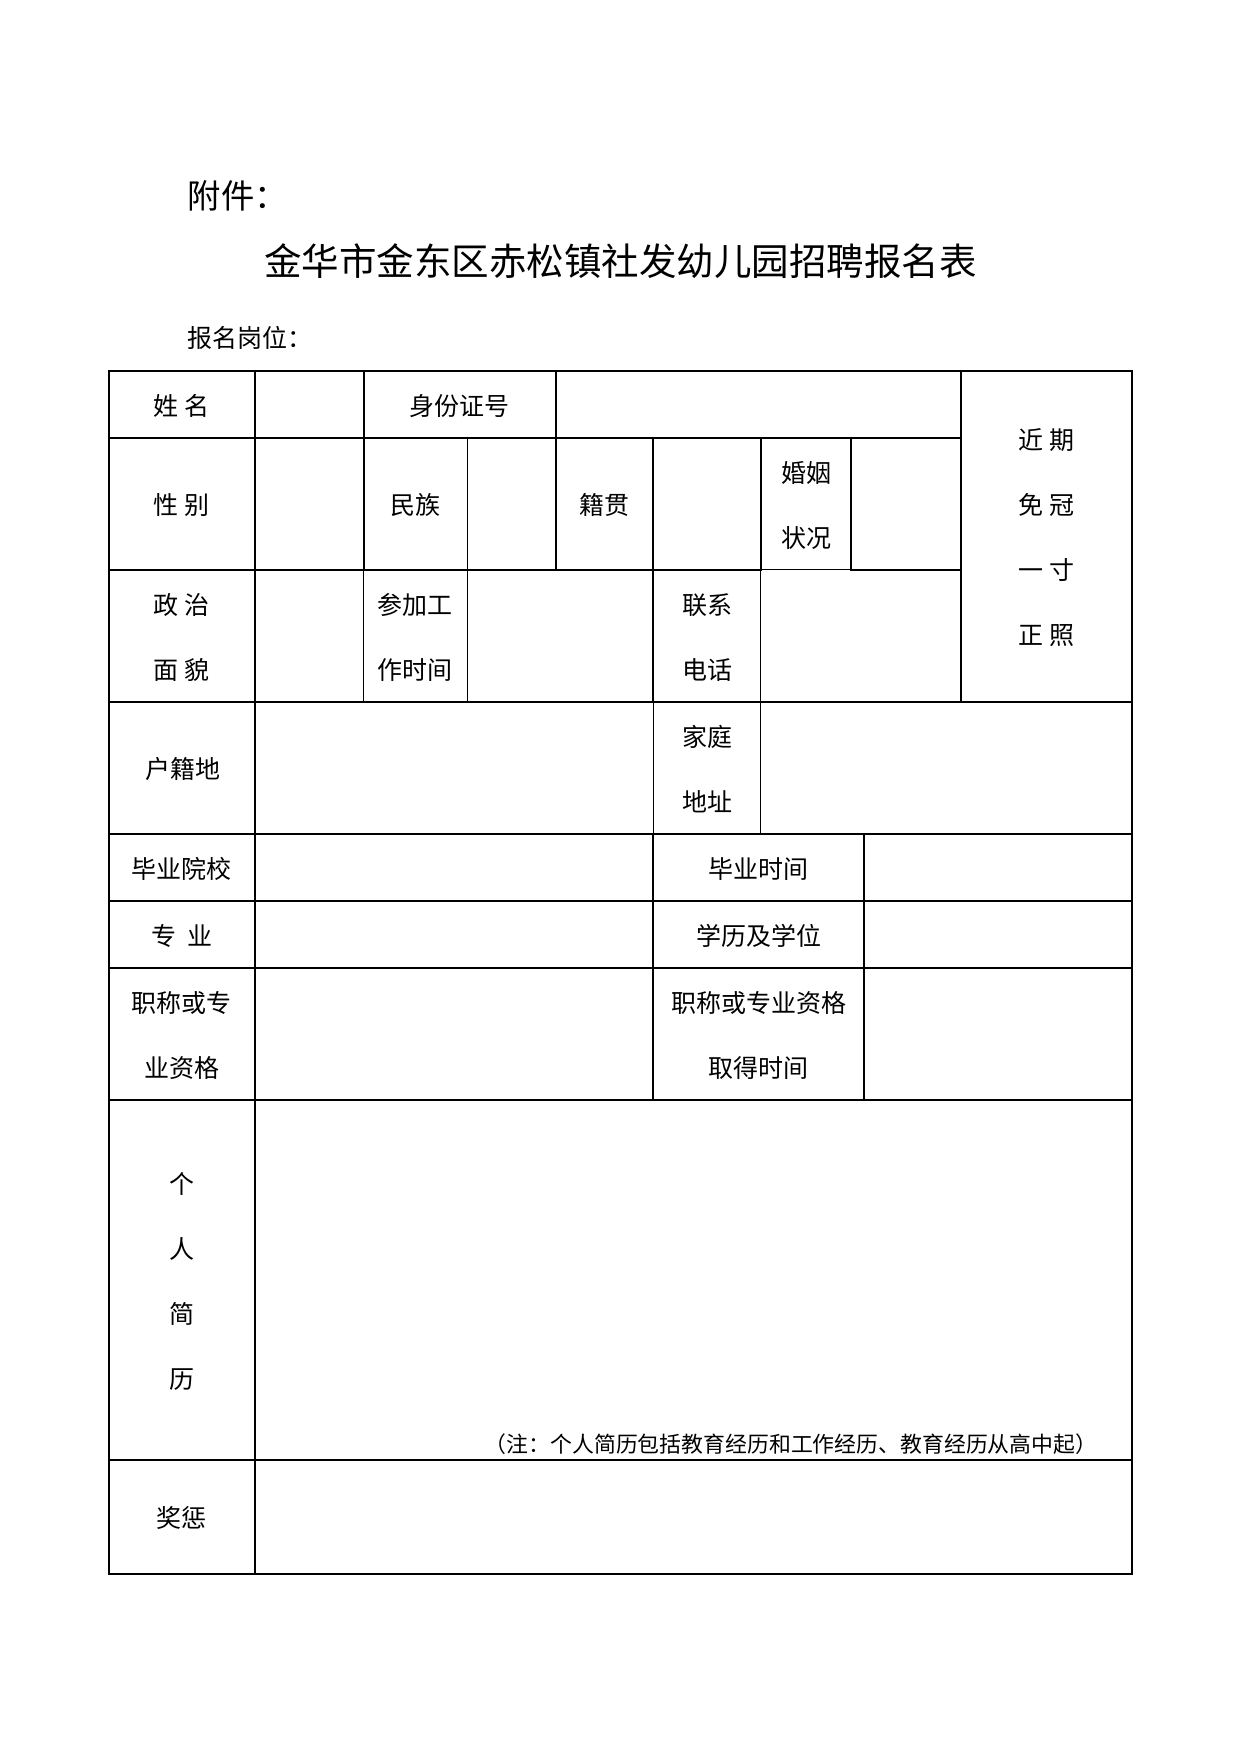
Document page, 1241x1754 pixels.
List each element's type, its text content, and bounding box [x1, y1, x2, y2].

table_cell [865, 835, 1131, 900]
table_header [256, 372, 363, 437]
table_cell 毕业院校 [110, 835, 254, 900]
text 报名岗位： [187, 304, 1053, 369]
table_cell 户籍地 [110, 703, 254, 833]
text 附件： [187, 162, 1053, 227]
table_cell [654, 439, 760, 569]
table_cell [865, 902, 1131, 967]
table_cell （注：个人简历包括教育经历和工作经历、教育经历从高中起） [256, 1101, 1131, 1459]
table_cell 籍贯 [557, 439, 652, 569]
table_cell 性 别 [110, 439, 254, 569]
table_cell [865, 969, 1131, 1099]
table_header [557, 372, 960, 437]
table_cell [256, 835, 652, 900]
table_cell 联系 电话 [654, 571, 760, 701]
table_cell 职称或专业资格 [110, 969, 254, 1099]
table_cell 学历及学位 [654, 902, 863, 967]
table_cell 职称或专业资格取得时间 [654, 969, 863, 1099]
table_cell 专 业 [110, 902, 254, 967]
table_header 姓 名 [110, 372, 254, 437]
table_cell [256, 902, 652, 967]
table_cell [256, 1461, 1131, 1573]
table_cell 奖惩 情况 [110, 1461, 254, 1573]
table_cell 毕业时间 [654, 835, 863, 900]
table_cell 个 人 简 历 [110, 1101, 254, 1459]
table_cell [256, 703, 653, 833]
table_cell [256, 571, 363, 701]
table_cell [468, 439, 555, 569]
table_cell [256, 969, 652, 1099]
table_cell 政 治 面 貌 [110, 571, 254, 701]
table_header 近 期 免 冠 一 寸 正 照 [962, 372, 1131, 701]
text 金华市金东区赤松镇社发幼儿园招聘报名表 [187, 227, 1053, 292]
table_cell 婚姻 状况 [762, 439, 850, 569]
table_cell [468, 571, 652, 701]
table_cell [256, 439, 363, 569]
table_cell 参加工作时间 [364, 571, 467, 701]
table_cell 民族 [365, 439, 467, 569]
table_cell [761, 570, 960, 701]
table_cell 家庭 地址 [654, 703, 760, 833]
table_cell [852, 439, 960, 569]
table_cell [761, 703, 1131, 833]
table_header 身份证号 [365, 372, 555, 437]
